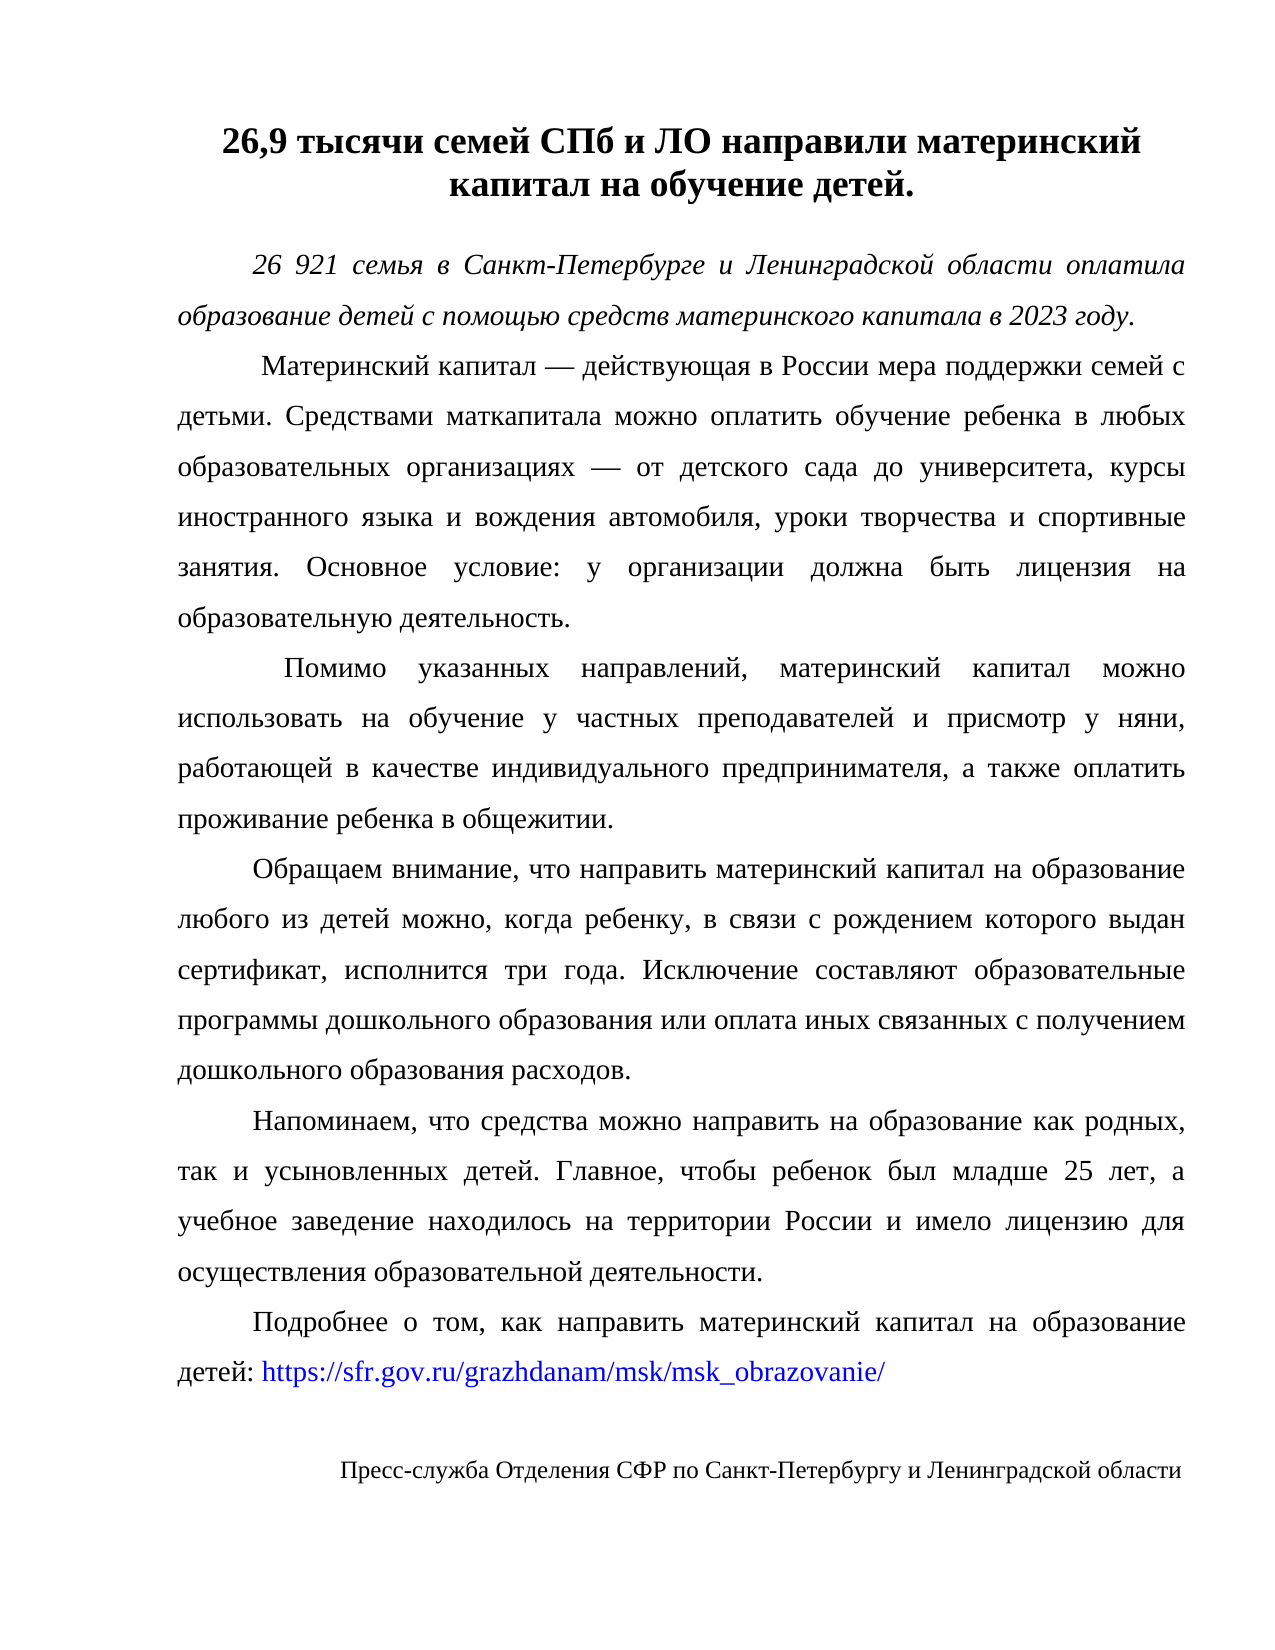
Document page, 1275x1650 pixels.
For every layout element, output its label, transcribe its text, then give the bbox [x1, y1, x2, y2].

text Обращаем внимание, что направить материнский капитал на образование любого из детей можно, когда ребенку, в связи с рождением которого выдан сертификат, исполнится три года. Исключение составляют образовательные программы дошкольного образования или оплата иных связанных с получением дошкольного образования расходов. [177, 851, 1186, 1086]
text Помимо указанных направлений, материнский капитал можно использовать на обучение у частных преподавателей и присмотр у няни, работающей в качестве индивидуального предпринимателя, а также оплатить проживание ребенка в общежитии. [177, 650, 1186, 834]
text Материнский капитал — действующая в России мера поддержки семей с детьми. Средствами маткапитала можно оплатить обучение ребенка в любых образовательных организациях — от детского сада до университета, курсы иностранного языка и вождения автомобиля, уроки творчества и спортивные занятия. Основное условие: у организации должна быть лицензия на образовательную деятельность. [177, 348, 1186, 633]
text 26 921 семья в Санкт-Петербурге и Ленинградской области оплатила образование детей с помощью средств материнского капитала в 2023 году. [177, 247, 1186, 331]
text Напоминаем, что средства можно направить на образование как родных, так и усыновленных детей. Главное, чтобы ребенок был младше 25 лет, а учебное заведение находилось на территории России и имело лицензию для осуществления образовательной деятельности. [177, 1103, 1186, 1287]
text Пресс-служба Отделения СФР по Санкт-Петербургу и Ленинградской области [177, 1455, 1186, 1484]
text Подробнее о том, как направить материнский капитал на образование детей: https://sfr.gov.ru/grazhdanam/msk/msk_obrazovanie/ [177, 1304, 1186, 1388]
text 26,9 тысячи семей СПб и ЛО направили материнский капитал на обучение детей. [177, 118, 1186, 204]
